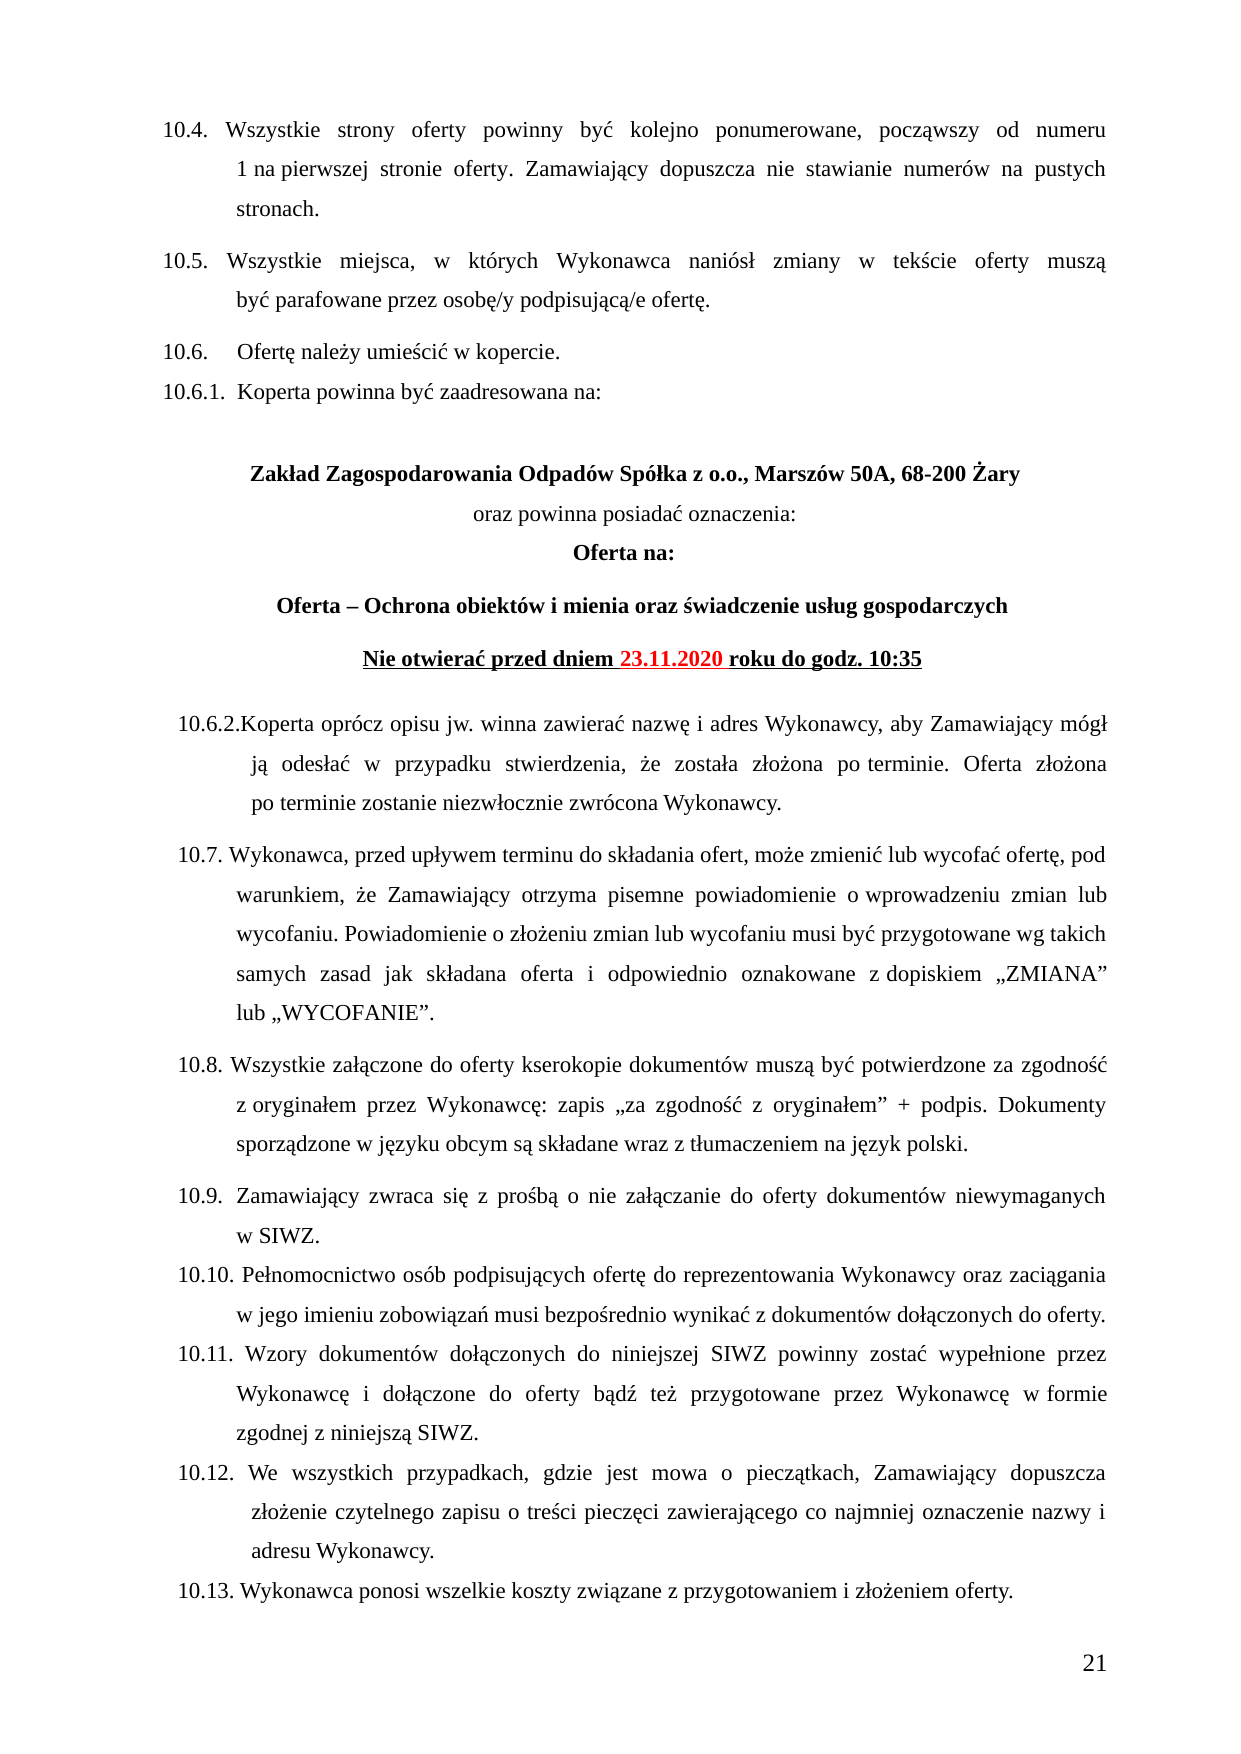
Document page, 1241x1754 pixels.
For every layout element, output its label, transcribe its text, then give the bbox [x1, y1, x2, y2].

text 10.11. Wzory dokumentów dołączonych do niniejszej SIWZ powinny zostać wypełnione przez Wykonawcę i dołączone do oferty bądź też przygotowane przez Wykonawcę w formie zgodnej z niniejszą SIWZ. [177, 1340, 1107, 1446]
text oraz powinna posiadać oznaczenia: [162, 500, 1107, 526]
text Nie otwierać przed dniem 23.11.2020 roku do godz. 10:35 [177, 645, 1107, 671]
text 10.6. Ofertę należy umieścić w kopercie. [162, 338, 1107, 364]
text 10.7. Wykonawca, przed upływem terminu do składania ofert, może zmienić lub wycofać ofertę, pod warunkiem, że Zamawiający otrzyma pisemne powiadomienie o wprowadzeniu zmian lub wycofaniu. Powiadomienie o złożeniu zmian lub wycofaniu musi być przygotowane wg takich samych zasad jak składana oferta i odpowiednio oznakowane z dopiskiem „ZMIANA” lub „WYCOFANIE”. [177, 841, 1107, 1026]
text Oferta na: [140, 539, 1107, 566]
text 10.10. Pełnomocnictwo osób podpisujących ofertę do reprezentowania Wykonawcy oraz zaciągania w jego imieniu zobowiązań musi bezpośrednio wynikać z dokumentów dołączonych do oferty. [177, 1261, 1107, 1327]
text Zakład Zagospodarowania Odpadów Spółka z o.o., Marszów 50A, 68-200 Żary [162, 460, 1107, 487]
text 10.13. Wykonawca ponosi wszelkie koszty związane z przygotowaniem i złożeniem oferty. [177, 1577, 1107, 1603]
list Zamawiający zwraca się z prośbą o nie załączanie do oferty dokumentów niewymaganych w SIWZ. [177, 1182, 1107, 1248]
text 10.4. Wszystkie strony oferty powinny być kolejno ponumerowane, począwszy od numeru 1 na pierwszej stronie oferty. Zamawiający dopuszcza nie stawianie numerów na pustych stronach. [162, 116, 1107, 221]
text 10.12. We wszystkich przypadkach, gdzie jest mowa o pieczątkach, Zamawiający dopuszcza złożenie czytelnego zapisu o treści pieczęci zawierającego co najmniej oznaczenie nazwy i adresu Wykonawcy. [177, 1459, 1107, 1564]
text 10.6.2.Koperta oprócz opisu jw. winna zawierać nazwę i adres Wykonawcy, aby Zamawiający mógł ją odesłać w przypadku stwierdzenia, że została złożona po terminie. Oferta złożona po terminie zostanie niezwłocznie zwrócona Wykonawcy. [177, 711, 1107, 816]
text 10.8. Wszystkie załączone do oferty kserokopie dokumentów muszą być potwierdzone za zgodność z oryginałem przez Wykonawcę: zapis „za zgodność z oryginałem” + podpis. Dokumenty sporządzone w języku obcym są składane wraz z tłumaczeniem na język polski. [177, 1051, 1107, 1157]
text Oferta – Ochrona obiektów i mienia oraz świadczenie usług gospodarczych [177, 592, 1107, 618]
text 10.5. Wszystkie miejsca, w których Wykonawca naniósł zmiany w tekście oferty muszą być parafowane przez osobę/y podpisującą/e ofertę. [162, 247, 1107, 313]
text 10.6.1. Koperta powinna być zaadresowana na: [162, 378, 1107, 404]
